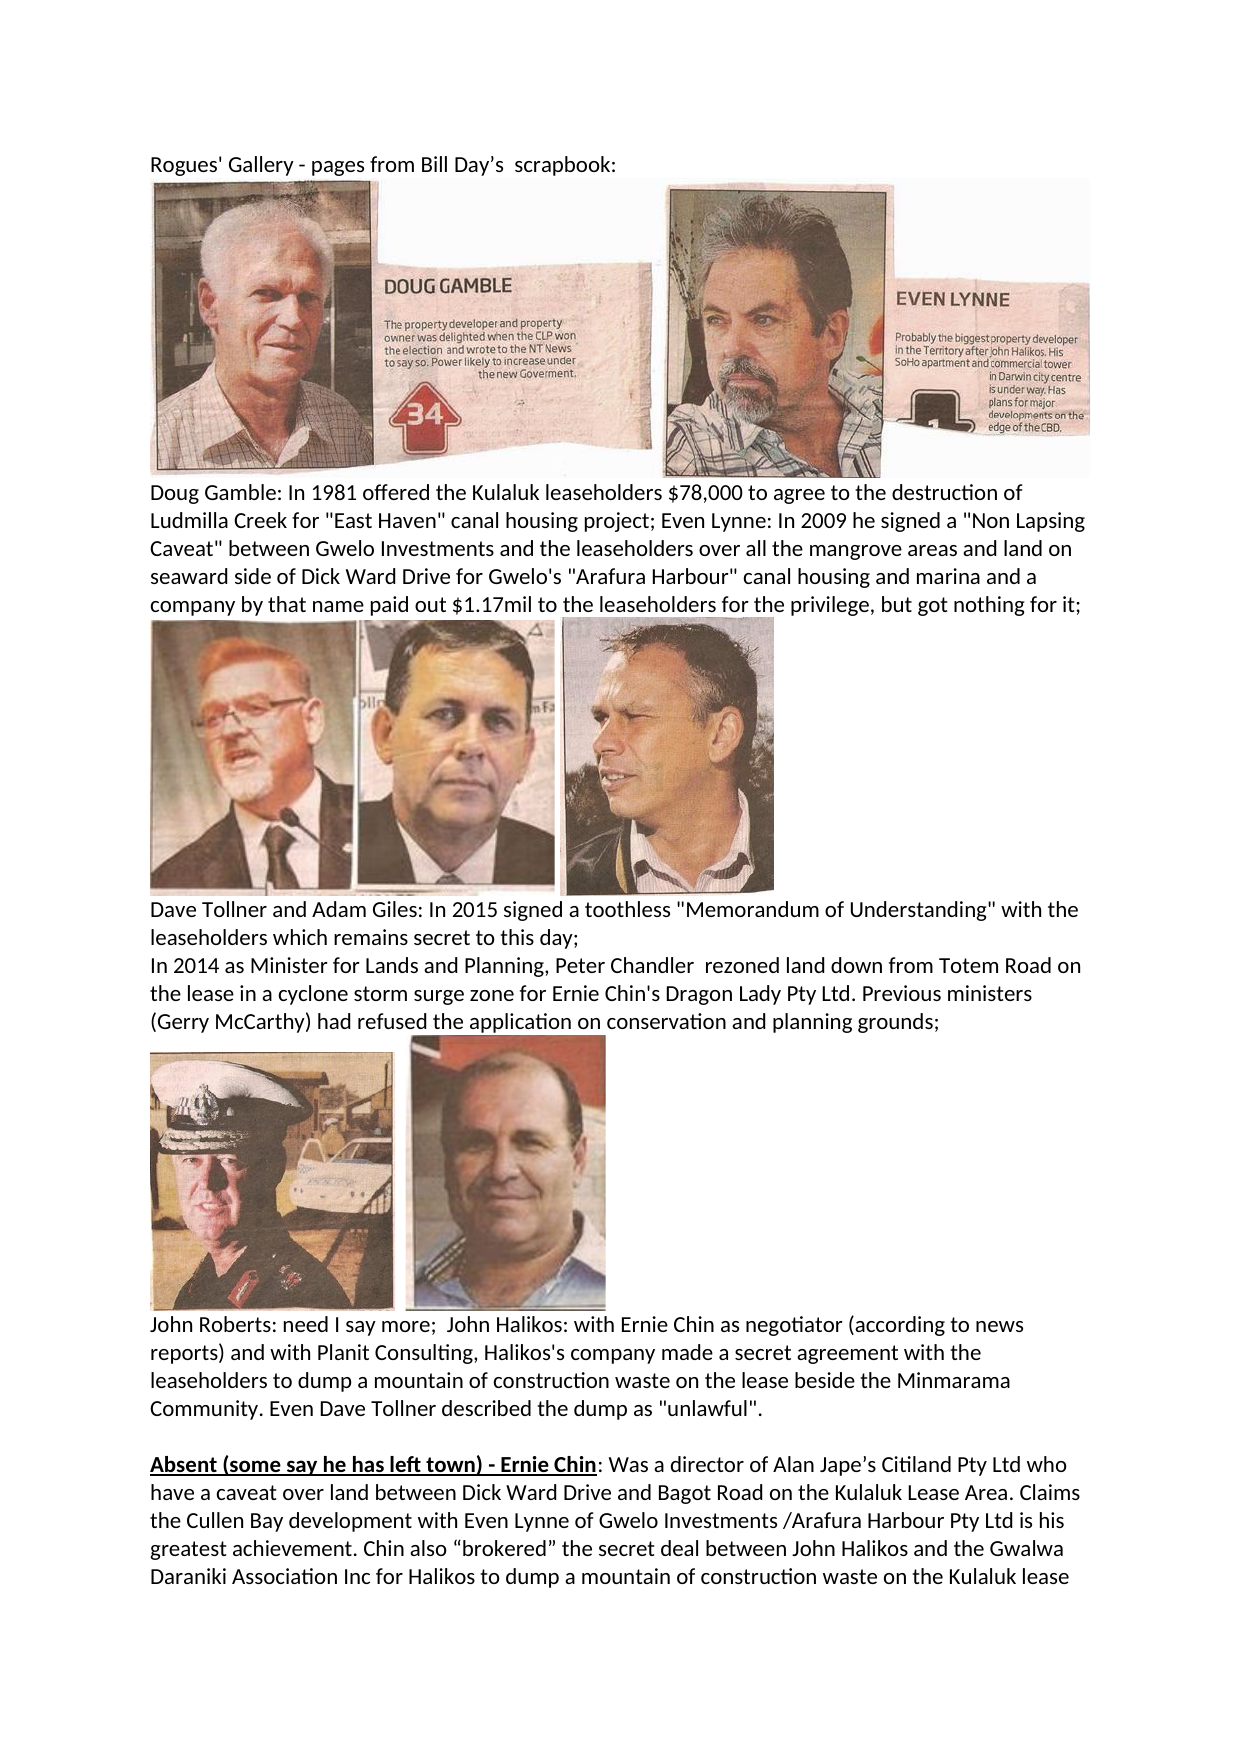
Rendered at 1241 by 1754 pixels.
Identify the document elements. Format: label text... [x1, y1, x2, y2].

text In 2014 as Minister for Lands and Planning, Peter Chandler rezoned land down from Totem Road on the lease in a cyclone storm surge zone for Ernie Chin's Dragon Lady Pty Ltd. Previous ministers (Gerry McCarthy) had refused the application on conservation and planning grounds; [150, 951, 1090, 1035]
picture [150, 620, 555, 896]
picture [150, 178, 1091, 478]
text Rogues' Gallery - pages from Bill Day’s scrapbook: [150, 150, 1090, 178]
picture [405, 1035, 606, 1311]
text Dave Tollner and Adam Giles: In 2015 signed a toothless "Memorandum of Understanding" with the leaseholders which remains secret to this day; [150, 895, 1090, 951]
picture [150, 1052, 396, 1311]
text Doug Gamble: In 1981 offered the Kulaluk leaseholders $78,000 to agree to the destruction of Ludmilla Creek for "East Haven" canal housing project; Even Lynne: In 2009 he signed a "Non Lapsing Caveat" between Gwelo Investments and the leaseholders over all the mangrove areas and land on seaward side of Dick Ward Drive for Gwelo's "Arafura Harbour" canal housing and marina and a company by that name paid out $1.17mil to the leaseholders for the privilege, but got nothing for it; [150, 478, 1090, 618]
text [150, 1450, 1090, 1591]
text John Roberts: need I say more; John Halikos: with Ernie Chin as negotiator (according to news reports) and with Planit Consulting, Halikos's company made a secret agreement with the leaseholders to dump a mountain of construction waste on the lease beside the Minmarama Community. Even Dave Tollner described the dump as "unlawful". [150, 1310, 1090, 1422]
picture [560, 617, 774, 896]
